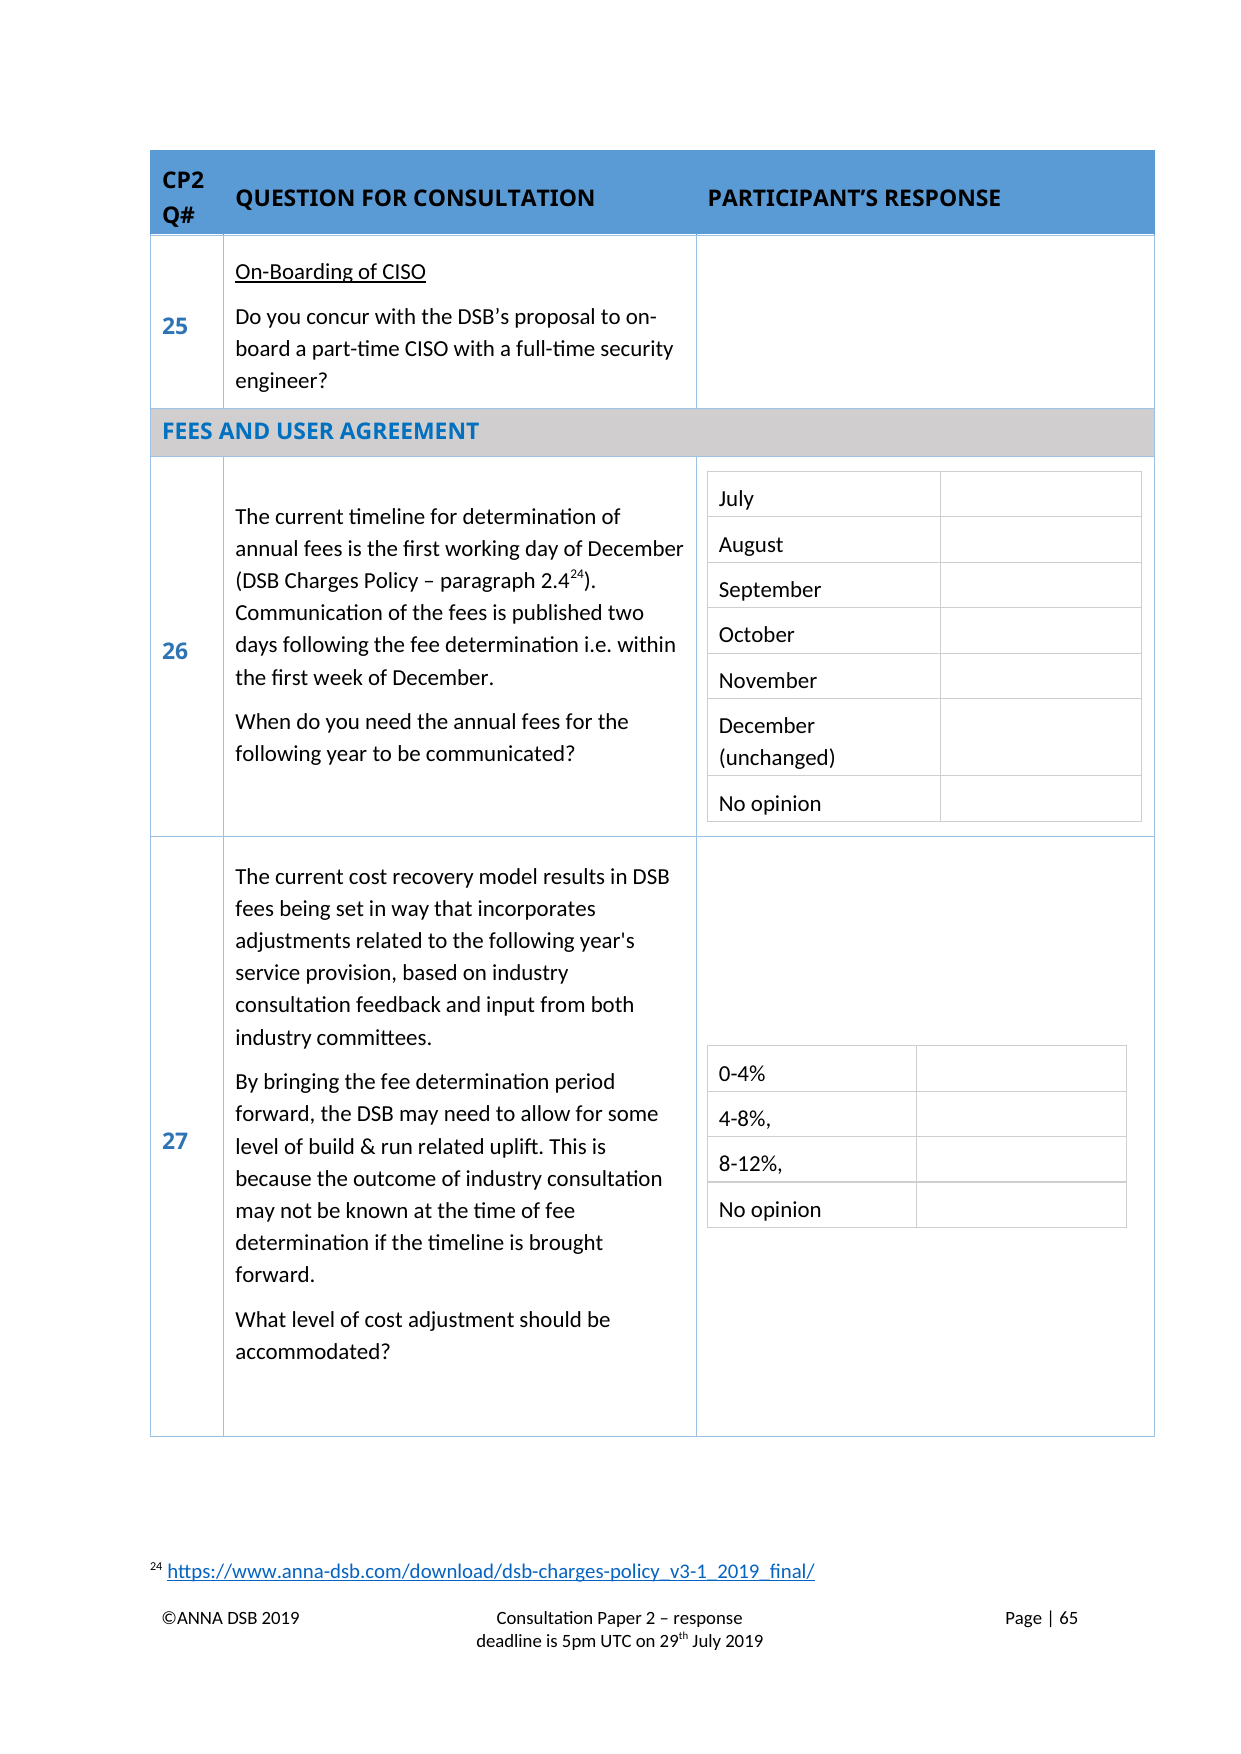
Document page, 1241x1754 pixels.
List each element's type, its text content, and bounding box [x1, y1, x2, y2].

table_cell [697, 837, 1154, 1436]
table_cell The current cost recovery model results in DSB fees being set in way that incorporates adjustments related to the following year's service provision, based on industry consultation feedback and input from both industry committees. By bringing the fee determination period forward, the DSB may need to allow for some level of build & run related uplift. This is because the outcome of industry consultation may not be known at the time of fee determination if the timeline is brought forward. What level of cost adjustment should be accommodated? [224, 837, 696, 1436]
table_cell On-Boarding of CISO Do you concur with the DSB’s proposal to on-board a part-time CISO with a full-time security engineer? [224, 236, 696, 407]
table_cell [697, 236, 1154, 407]
table_cell [697, 457, 1154, 836]
table_cell FEES AND USER AGREEMENT [151, 409, 1154, 456]
table_cell 25 [151, 236, 223, 407]
table_header CP2 Q# [151, 151, 223, 234]
table_cell 26 [151, 457, 223, 836]
table_cell The current timeline for determination of annual fees is the first working day of December (DSB Charges Policy – paragraph 2.4). Communication of the fees is published two days following the fee determination i.e. within the first week of December. When do you need the annual fees for the following year to be communicated? [224, 457, 696, 836]
table_cell 27 [151, 837, 223, 1436]
table_header Participant’s Response [697, 151, 1154, 234]
table_header Question for Consultation [224, 151, 696, 234]
